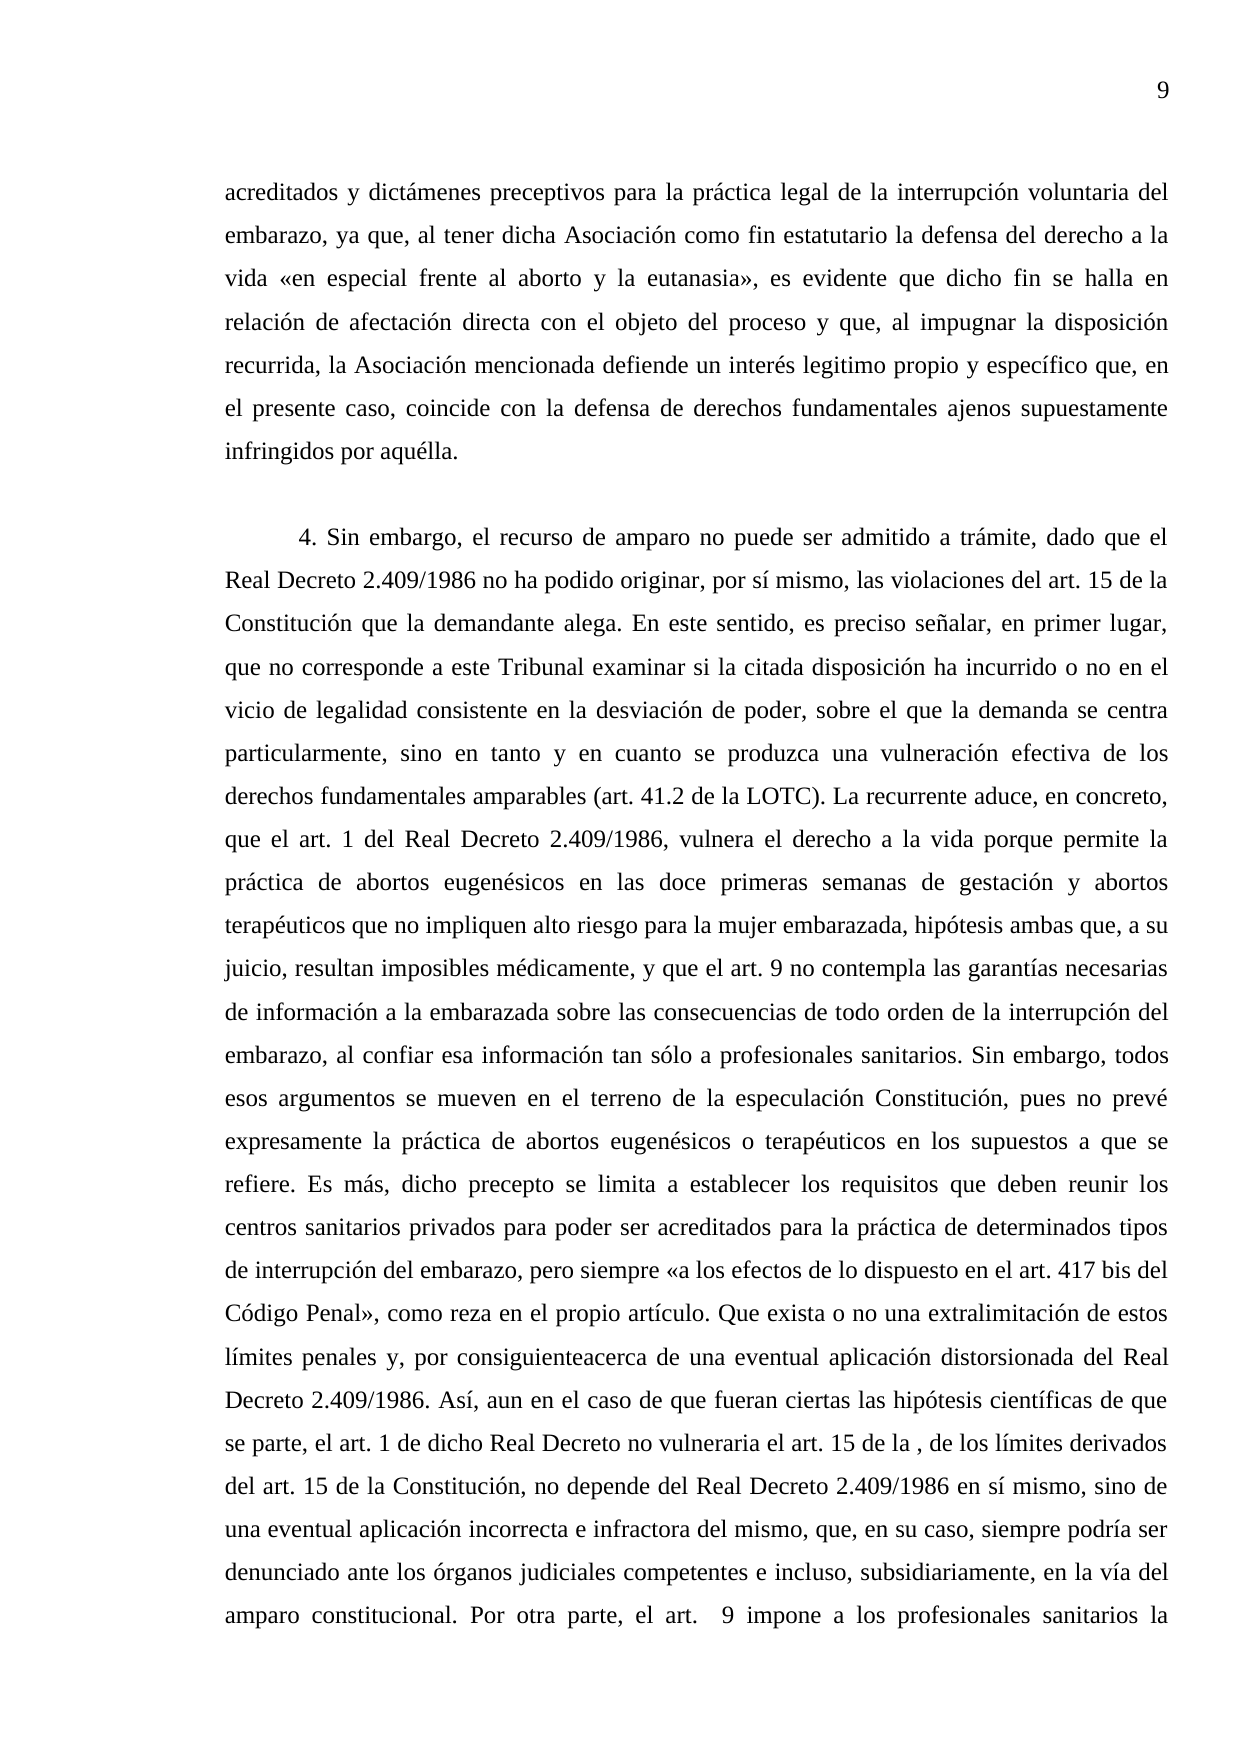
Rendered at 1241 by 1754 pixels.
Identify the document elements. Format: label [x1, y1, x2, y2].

text [224, 522, 1169, 1629]
text [224, 177, 1169, 465]
